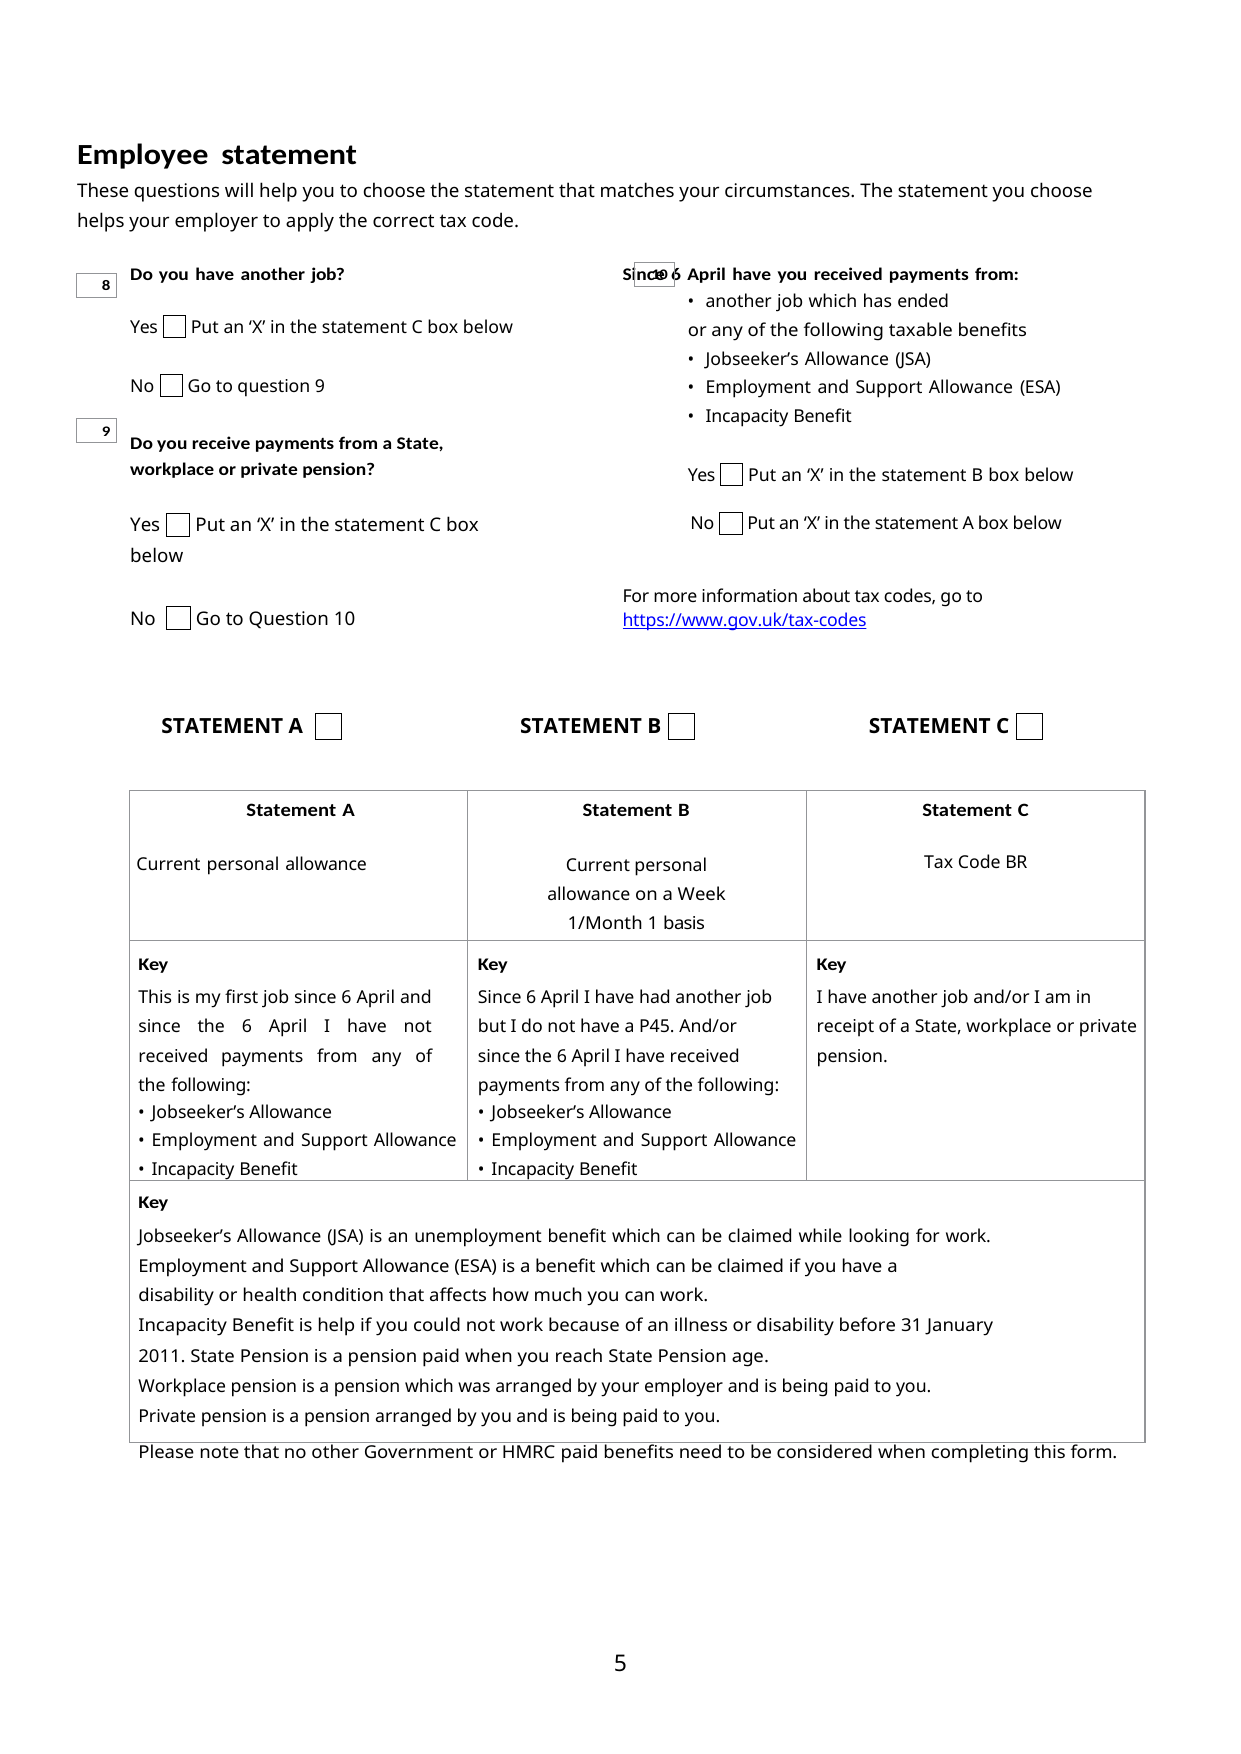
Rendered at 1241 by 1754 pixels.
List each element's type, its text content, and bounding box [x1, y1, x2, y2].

text Do you have another job? [130, 263, 541, 285]
text These questions will help you to choose the statement that matches your circumstances. The statement you choose helps your employer to apply the correct tax code. [77, 178, 1120, 233]
text No Go to question 9 [130, 373, 537, 397]
text No Put an ‘X’ in the statement A box below [622, 511, 1176, 535]
text No Go to Question 10Since 6 April have you received payments from: [130, 605, 526, 631]
text Yes Put an ‘X’ in the statement C box below [130, 314, 537, 338]
list Employment and Support Allowance (ESA) [687, 375, 1176, 399]
text Yes Put an ‘X’ in the statement B box below [688, 462, 1176, 487]
text or any of the following taxable benefits [688, 317, 1176, 341]
list Jobseeker’s Allowance (JSA) [687, 346, 1176, 370]
text For more information about tax codes, go to https://www.gov.uk/tax-codes [622, 583, 1176, 632]
list Incapacity Benefit [687, 404, 1176, 428]
text STATEMENT A STATEMENT B STATEMENT C [139, 712, 1176, 740]
text Yes Put an ‘X’ in the statement C box below [130, 512, 526, 568]
text Do you receive payments from a State, workplace or private pension? [130, 432, 526, 480]
list another job which has ended [687, 288, 1176, 312]
subtitle Employee statement [77, 136, 1176, 172]
